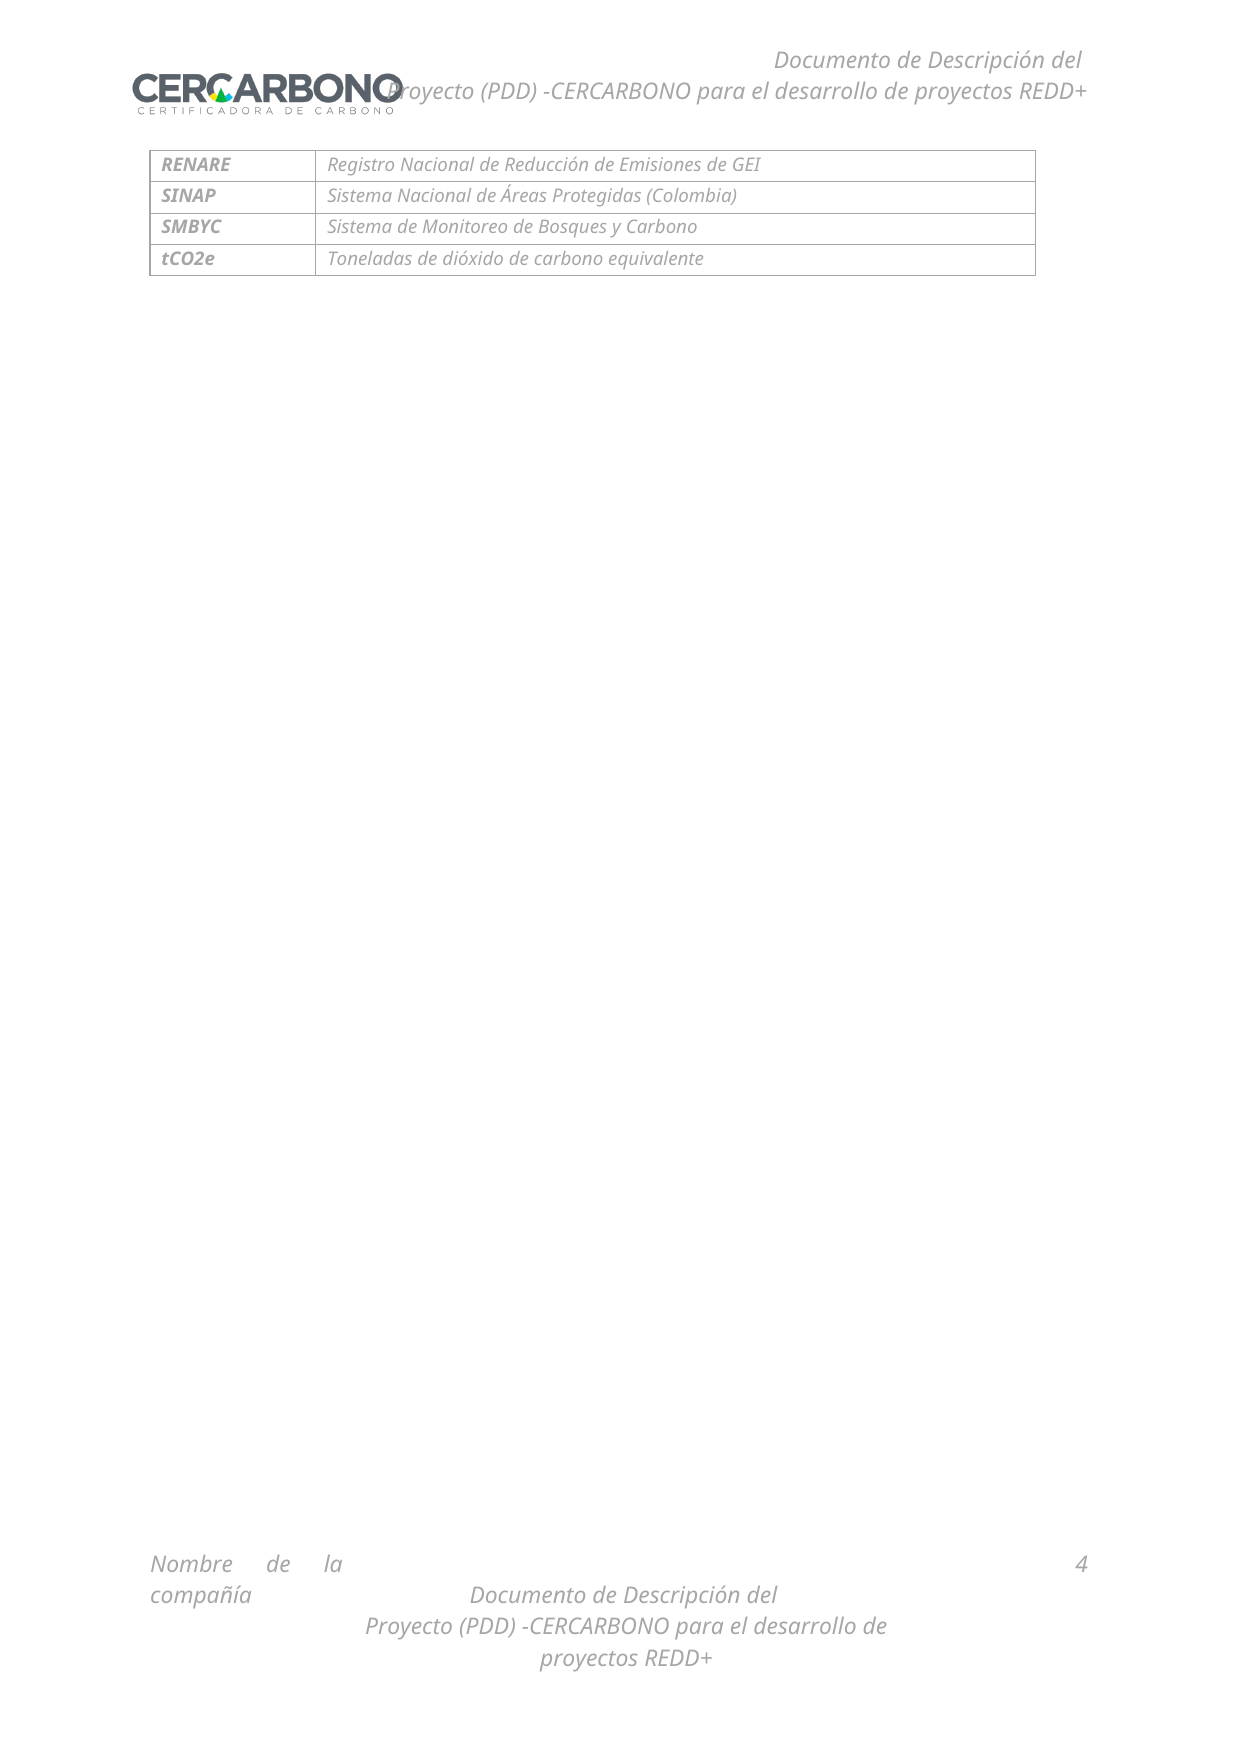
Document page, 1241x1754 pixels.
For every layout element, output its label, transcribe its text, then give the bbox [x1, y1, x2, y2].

table_cell SMBYC [151, 214, 315, 244]
table_cell Sistema Nacional de Áreas Protegidas (Colombia) [316, 182, 1035, 212]
table_cell Toneladas de dióxido de carbono equivalente [316, 245, 1035, 275]
table_cell Registro Nacional de Reducción de Emisiones de GEI [316, 151, 1035, 181]
picture [411, 88, 417, 97]
table_cell tCO2e [151, 245, 315, 275]
table_cell RENARE [151, 151, 315, 181]
picture [118, 45, 417, 144]
table_cell SINAP [151, 182, 315, 212]
table_cell Sistema de Monitoreo de Bosques y Carbono [316, 214, 1035, 244]
